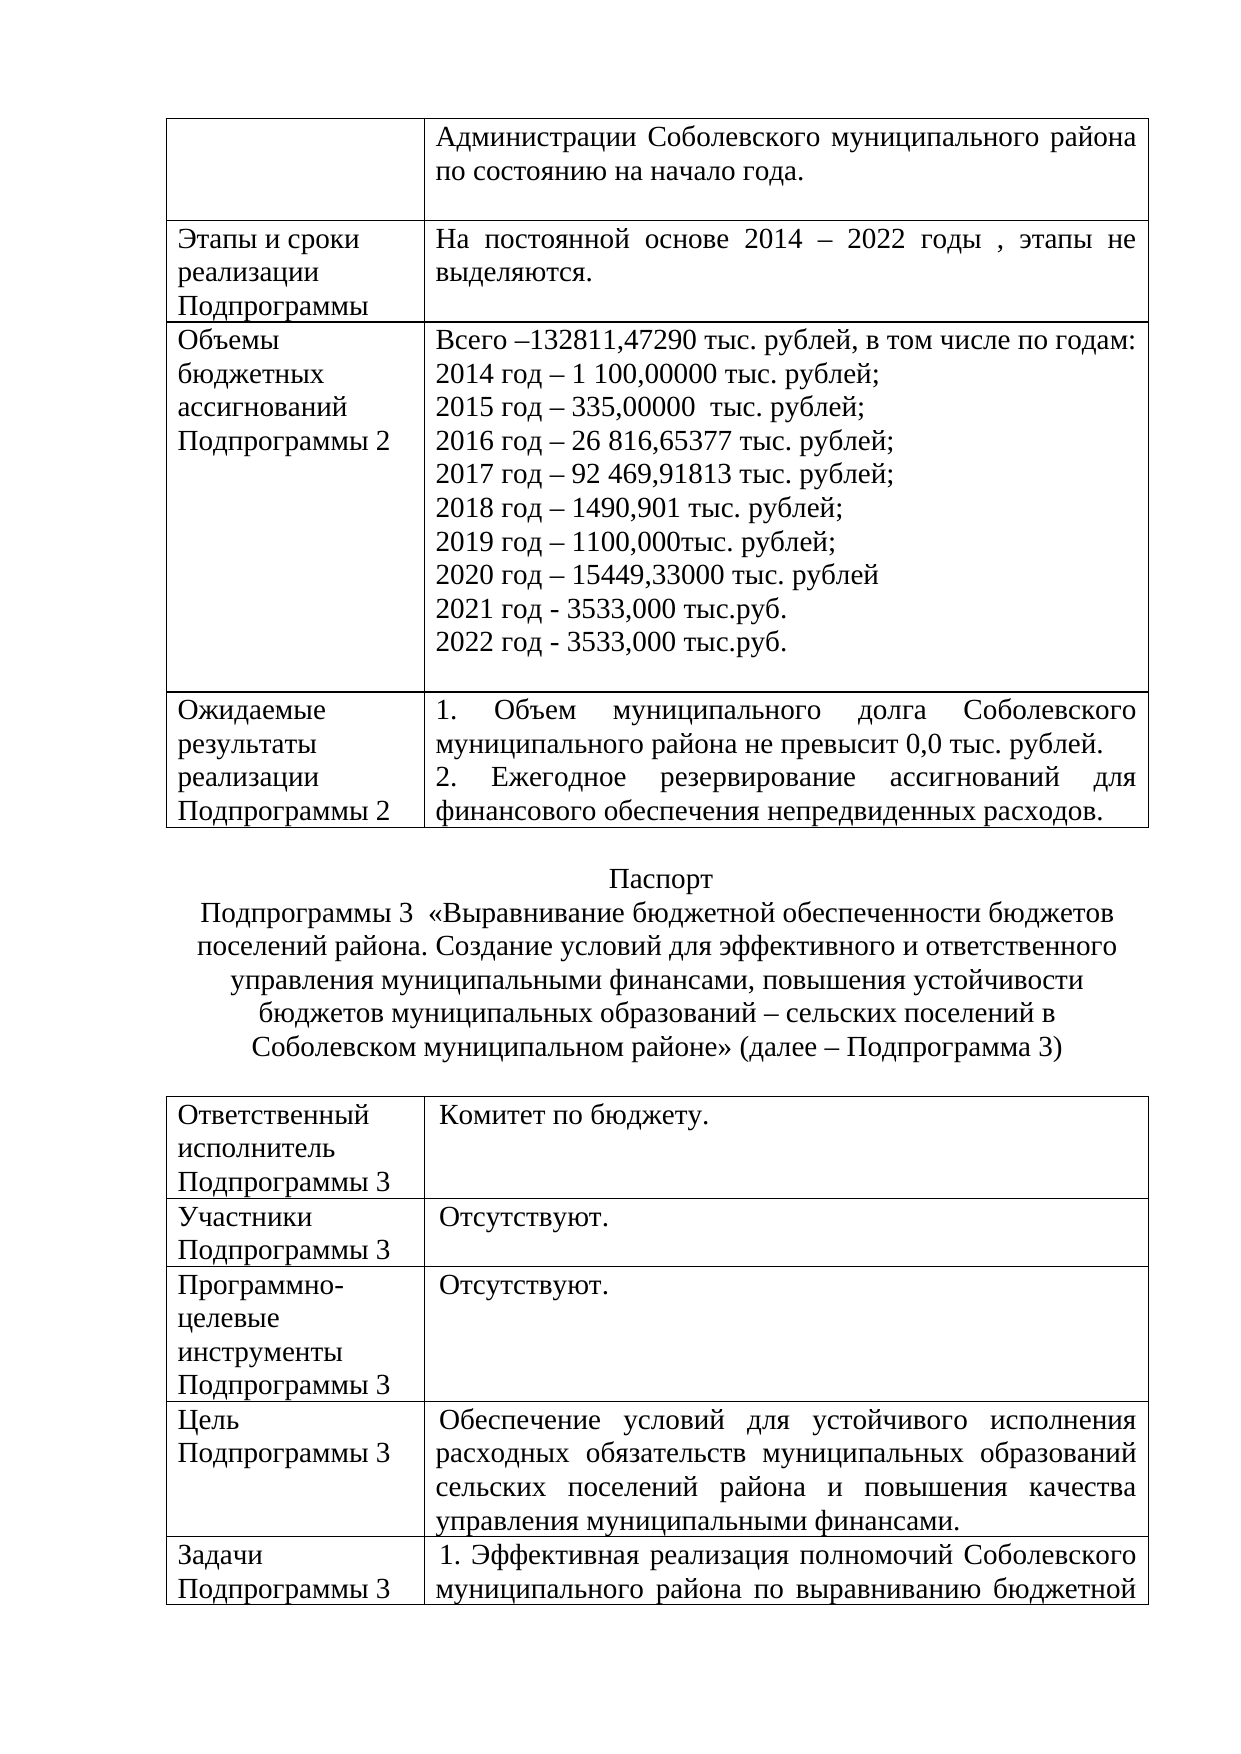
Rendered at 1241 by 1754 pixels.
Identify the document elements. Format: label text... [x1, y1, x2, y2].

text Подпрограммы 3 «Выравнивание бюджетной обеспеченности бюджетов поселений района. Создание условий для эффективного и ответственного управления муниципальными финансами, повышения устойчивости бюджетов муниципальных образований – сельских поселений в Соболевском муниципальном районе» (далее – Подпрограмма 3) [177, 895, 1137, 1062]
table_cell Этапы и сроки реализации Подпрограммы [167, 221, 424, 321]
table_cell Отсутствуют. [425, 1267, 1148, 1401]
table_cell 1. Объем муниципального долга Соболевского муниципального района не превысит 0,0 тыс. рублей. 2. Ежегодное резервирование ассигнований для финансового обеспечения непредвиденных расходов. [425, 693, 1148, 827]
table_header Ответственный исполнитель Подпрограммы 3 [167, 1097, 424, 1198]
table_cell Ожидаемые результаты реализации Подпрограммы 2 [167, 693, 424, 827]
table_cell Объемы бюджетных ассигнований Подпрограммы 2 [167, 323, 424, 691]
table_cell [425, 1537, 1148, 1604]
text Паспорт [177, 861, 1137, 895]
table_cell Отсутствуют. [425, 1199, 1148, 1266]
table_cell Обеспечение условий для устойчивого исполнения расходных обязательств муниципальных образований сельских поселений района и повышения качества управления муниципальными финансами. [425, 1402, 1148, 1536]
table_cell Всего –132811,47290 тыс. рублей, в том числе по годам: 2014 год – 1 100,00000 тыс. рублей; 2015 год – 335,00000 тыс. рублей; 2016 год – 26 816,65377 тыс. рублей; 2017 год – 92 469,91813 тыс. рублей; 2018 год – 1490,901 тыс. рублей; 2019 год – 1100,000тыс. рублей; 2020 год – 15449,33000 тыс. рублей 2021 год - 3533,000 тыс.руб. 2022 год - 3533,000 тыс.руб. [425, 323, 1148, 691]
table_cell На постоянной основе 2014 – 2022 годы , этапы не выделяются. [425, 221, 1148, 321]
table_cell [425, 119, 1148, 220]
table_cell Программно-целевые инструменты Подпрограммы 3 [167, 1267, 424, 1401]
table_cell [167, 119, 424, 220]
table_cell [167, 1537, 424, 1604]
table_cell Участники Подпрограммы 3 [167, 1199, 424, 1266]
table_cell Цель Подпрограммы 3 [167, 1402, 424, 1536]
table_header Комитет по бюджету. [425, 1097, 1148, 1198]
